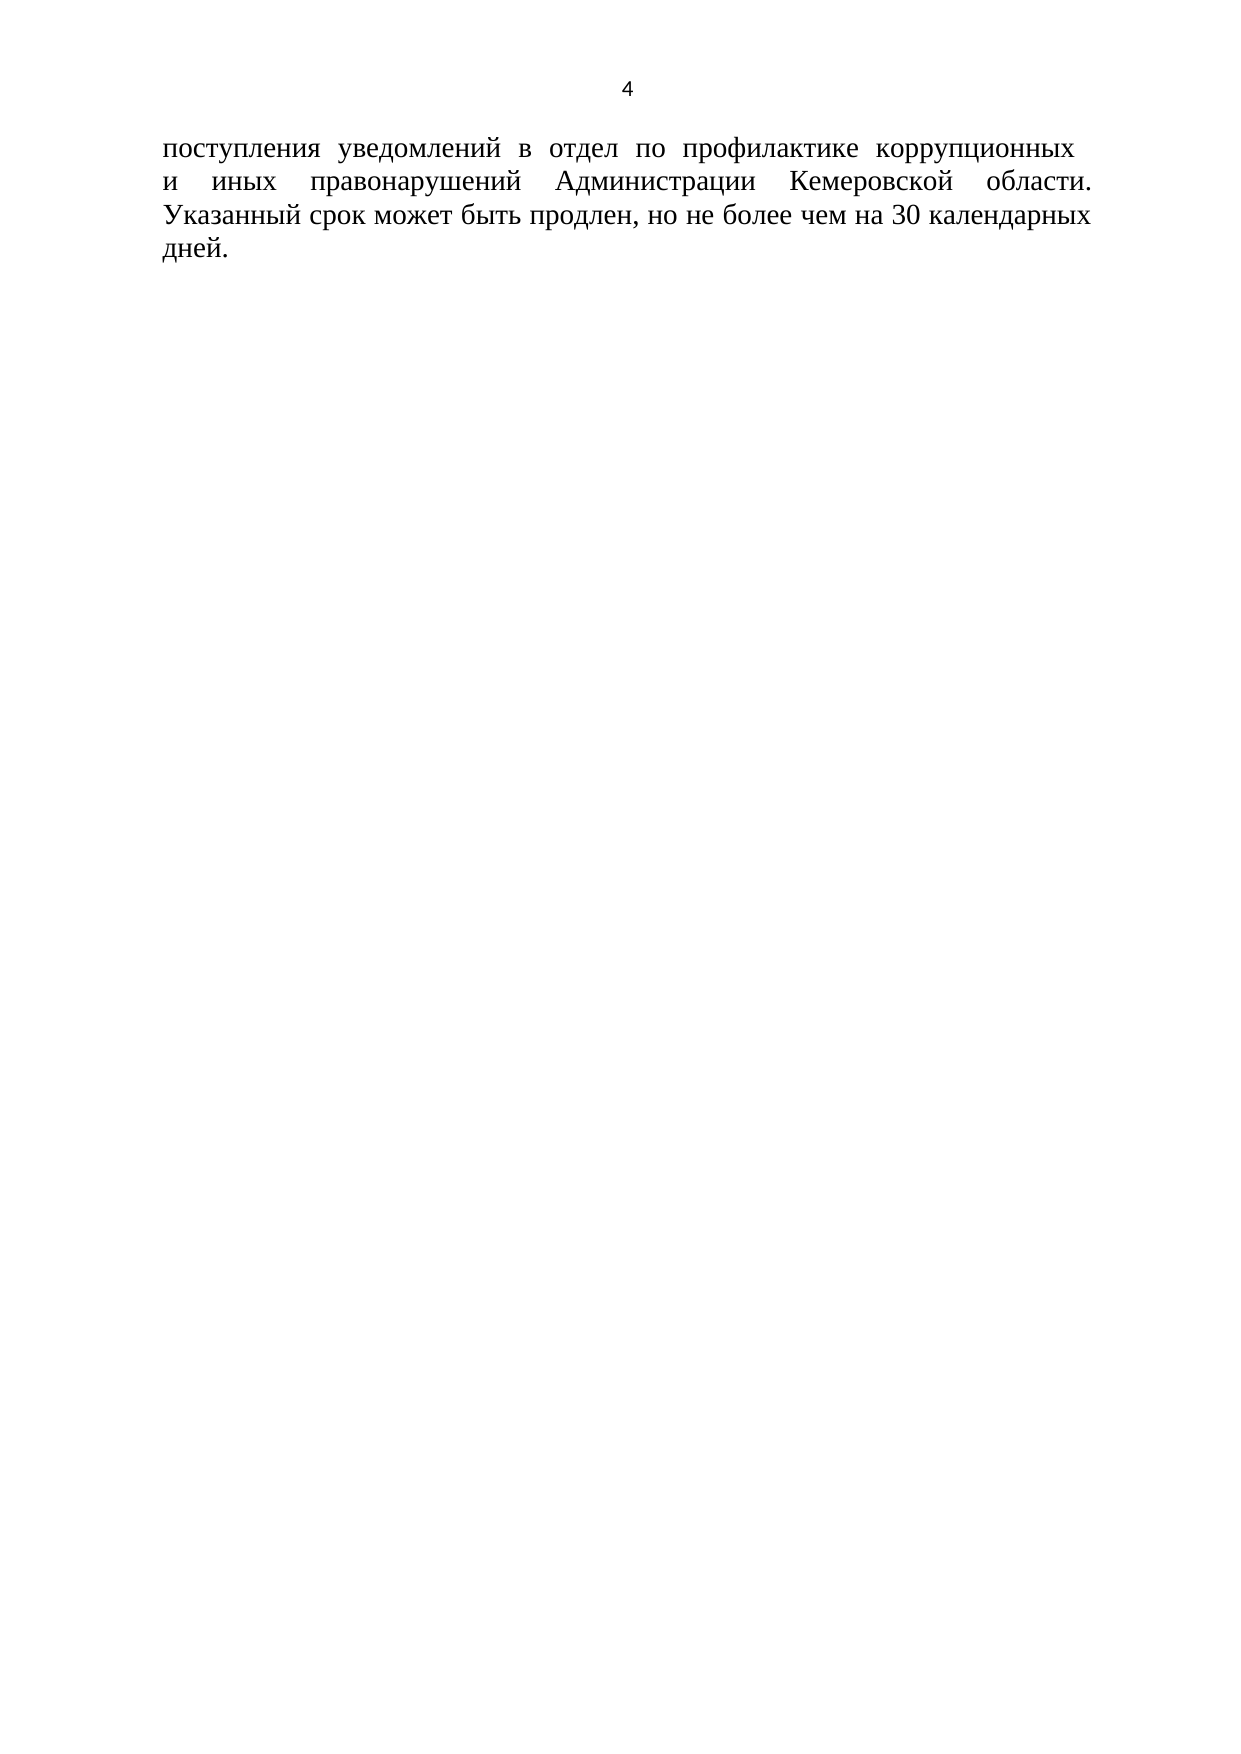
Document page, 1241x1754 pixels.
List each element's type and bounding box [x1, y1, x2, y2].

text [162, 130, 1092, 264]
